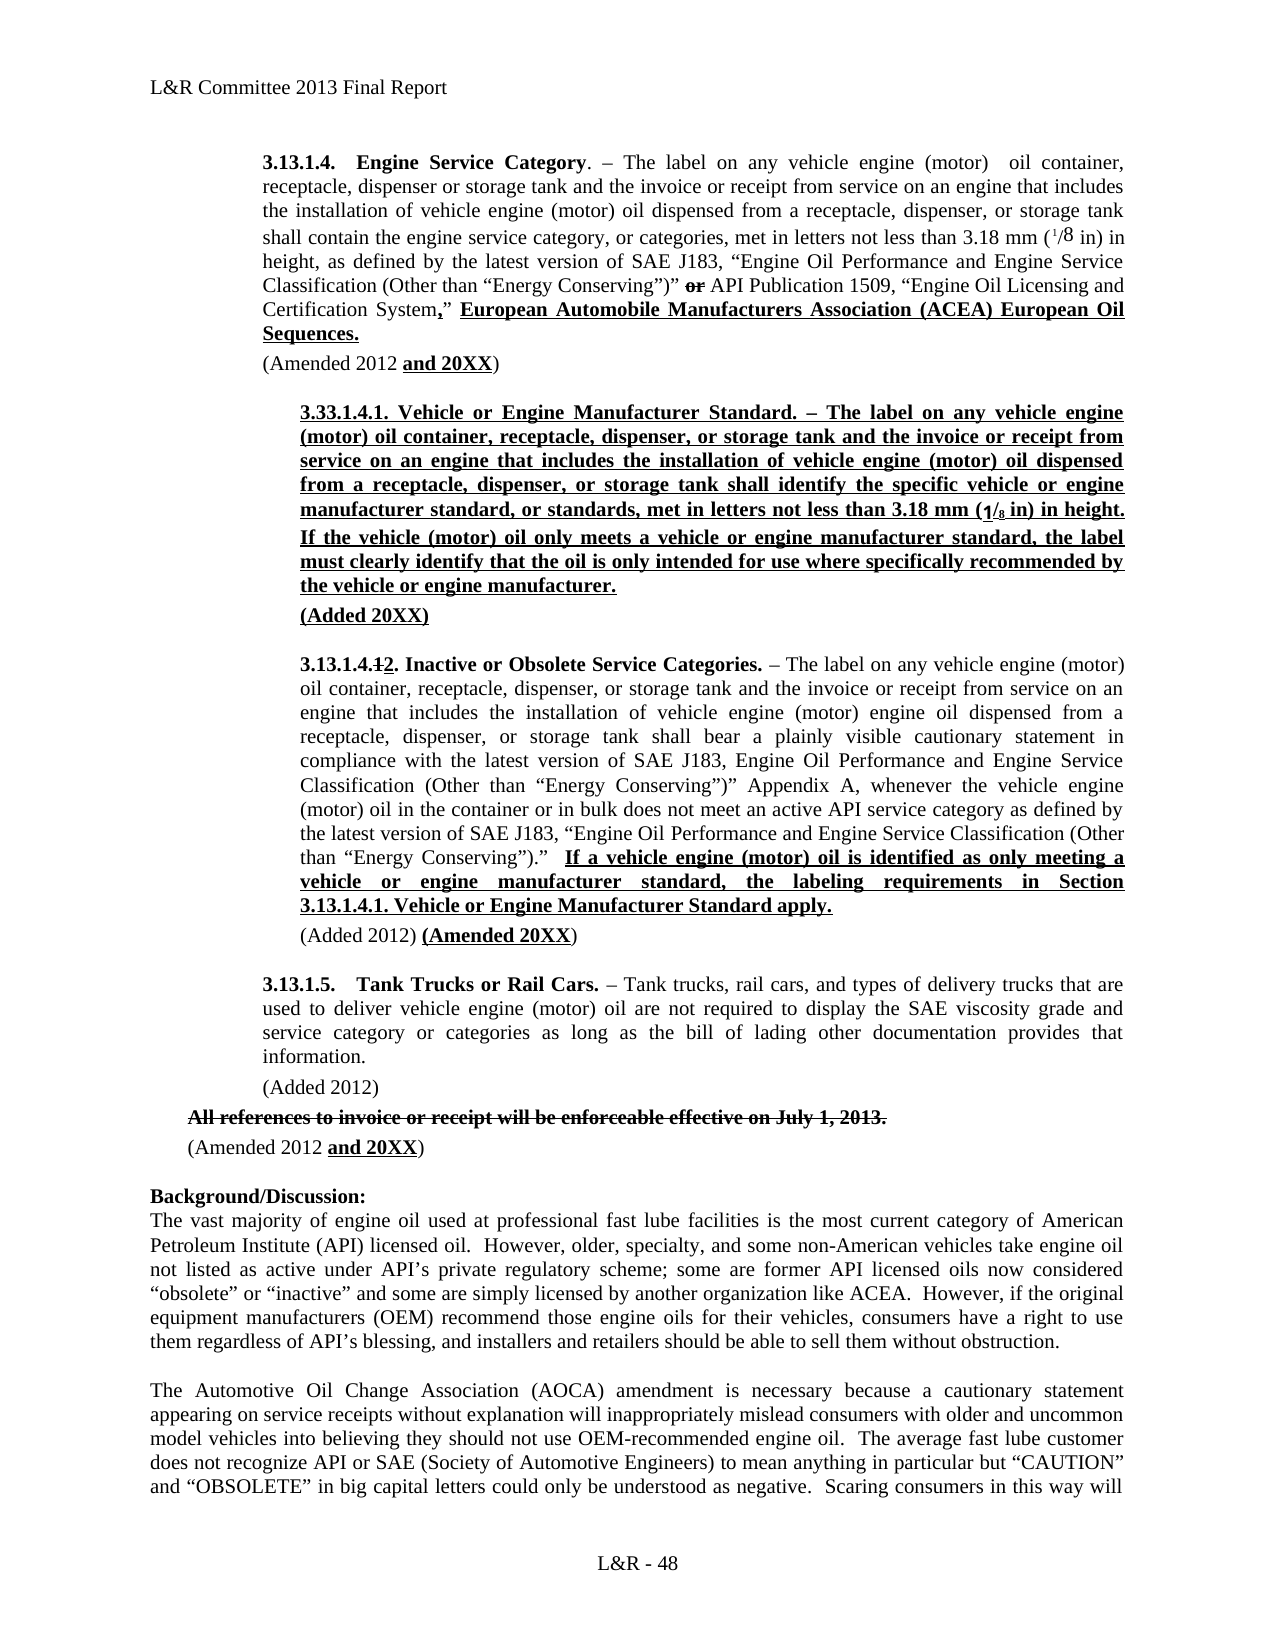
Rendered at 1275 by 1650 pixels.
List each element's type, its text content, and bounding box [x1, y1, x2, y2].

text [150, 1378, 1125, 1498]
text (Amended 2012 and 20XX) [262, 351, 1125, 375]
text (Added 20XX) [300, 603, 1125, 627]
text 3.33.1.4.1. Vehicle or Engine Manufacturer Standard. – The label on any vehicle engine (motor) oil container, receptacle, dispenser, or storage tank and the invoice or receipt from service on an engine that includes the installation of vehicle engine (motor) oil dispensed from a receptacle, dispenser, or storage tank shall identify the specific vehicle or engine manufacturer standard, or standards, met in letters not less than 3.18 mm (1/8 in) in height. If the vehicle (motor) oil only meets a vehicle or engine manufacturer standard, the label must clearly identify that the oil is only intended for use where specifically recommended by the vehicle or engine manufacturer. [300, 494, 1125, 545]
text The vast majority of engine oil used at professional fast lube facilities is the most current category of American Petroleum Institute (API) licensed oil. However, older, specialty, and some non-American vehicles take engine oil not listed as active under API’s private regulatory scheme; some are former API licensed oils now considered “obsolete” or “inactive” and some are simply licensed by another organization like ACEA. However, if the original equipment manufacturers (OEM) recommend those engine oils for their vehicles, consumers have a right to use them regardless of API’s blessing, and installers and retailers should be able to sell them without obstruction. [150, 1208, 1125, 1353]
text 3.13.1.5. Tank Trucks or Rail Cars. – Tank trucks, rail cars, and types of delivery trucks that are used to deliver vehicle engine (motor) oil are not required to display the SAE viscosity grade and service category or categories as long as the bill of lading other documentation provides that information. [262, 972, 1125, 1068]
text 3.13.1.4. Engine Service Category. – The label on any vehicle engine (motor) oil container, receptacle, dispenser or storage tank and the invoice or receipt from service on an engine that includes the installation of vehicle engine (motor) oil dispensed from a receptacle, dispenser, or storage tank shall contain the engine service category, or categories, met in letters not less than 3.18 mm (1/8 in) in height, as defined by the latest version of SAE J183, “Engine Oil Performance and Engine Service Classification (Other than “Energy Conserving”)” or API Publication 1509, “Engine Oil Licensing and Certification System,” European Automobile Manufacturers Association (ACEA) European Oil Sequences. [262, 150, 1125, 345]
text (Amended 2012 and 20XX) [187, 1135, 1125, 1159]
text 3.13.1.4.12. Inactive or Obsolete Service Categories. – The label on any vehicle engine (motor) oil container, receptacle, dispenser, or storage tank and the invoice or receipt from service on an engine that includes the installation of vehicle engine (motor) engine oil dispensed from a receptacle, dispenser, or storage tank shall bear a plainly visible cautionary statement in compliance with the latest version of SAE J183, Engine Oil Performance and Engine Service Classification (Other than “Energy Conserving”)” Appendix A, whenever the vehicle engine (motor) oil in the container or in bulk does not meet an active API service category as defined by the latest version of SAE J183, “Engine Oil Performance and Engine Service Classification (Other than “Energy Conserving”).” If a vehicle engine (motor) oil is identified as only meeting a vehicle or engine manufacturer standard, the labeling requirements in Section 3.13.1.4.1. Vehicle or Engine Manufacturer Standard apply. [300, 652, 1125, 890]
text (Added 2012) [262, 1075, 1125, 1099]
text (Added 2012) (Amended 20XX) [300, 923, 1125, 947]
text 3.33.1.4.1. Vehicle or Engine Manufacturer Standard. – The label on any vehicle engine (motor) oil container, receptacle, dispenser, or storage tank and the invoice or receipt from service on an engine that includes the installation of vehicle engine (motor) oil dispensed from a receptacle, dispenser, or storage tank shall identify the specific vehicle or engine manufacturer standard, or standards, met in letters not less than 3.18 mm (1/8 in) in height. If the vehicle (motor) oil only meets a vehicle or engine manufacturer standard, the label must clearly identify that the oil is only intended for use where specifically recommended by the vehicle or engine manufacturer. [300, 400, 1125, 493]
subtitle Background/Discussion: [150, 1184, 1125, 1208]
text All references to invoice or receipt will be enforceable effective on July 1, 2013. [187, 1105, 1125, 1129]
